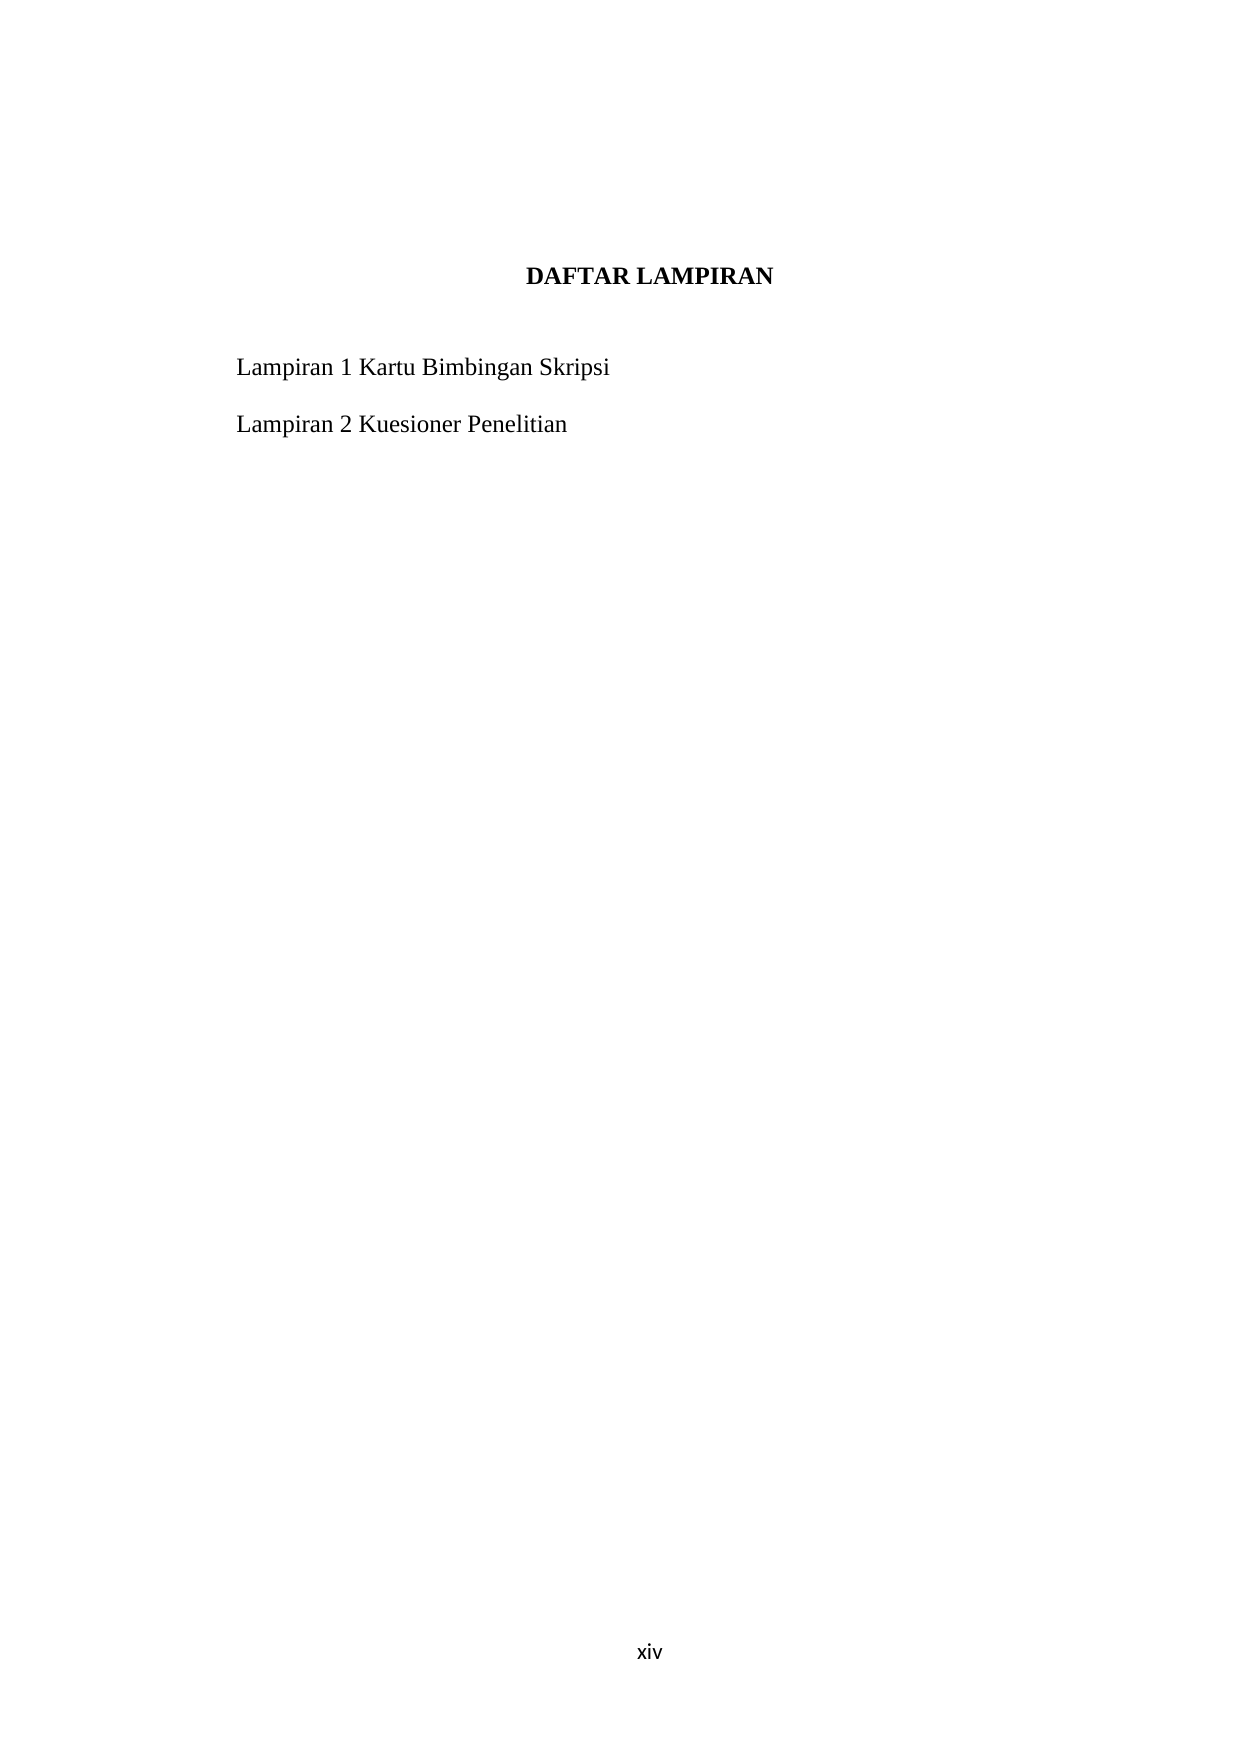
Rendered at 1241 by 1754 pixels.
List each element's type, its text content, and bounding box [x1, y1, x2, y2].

list Lampiran 2 Kuesioner Penelitian [236, 409, 1063, 438]
list Lampiran 1 Kartu Bimbingan Skripsi [236, 352, 1063, 381]
subtitle DAFTAR LAMPIRAN [236, 261, 1063, 290]
